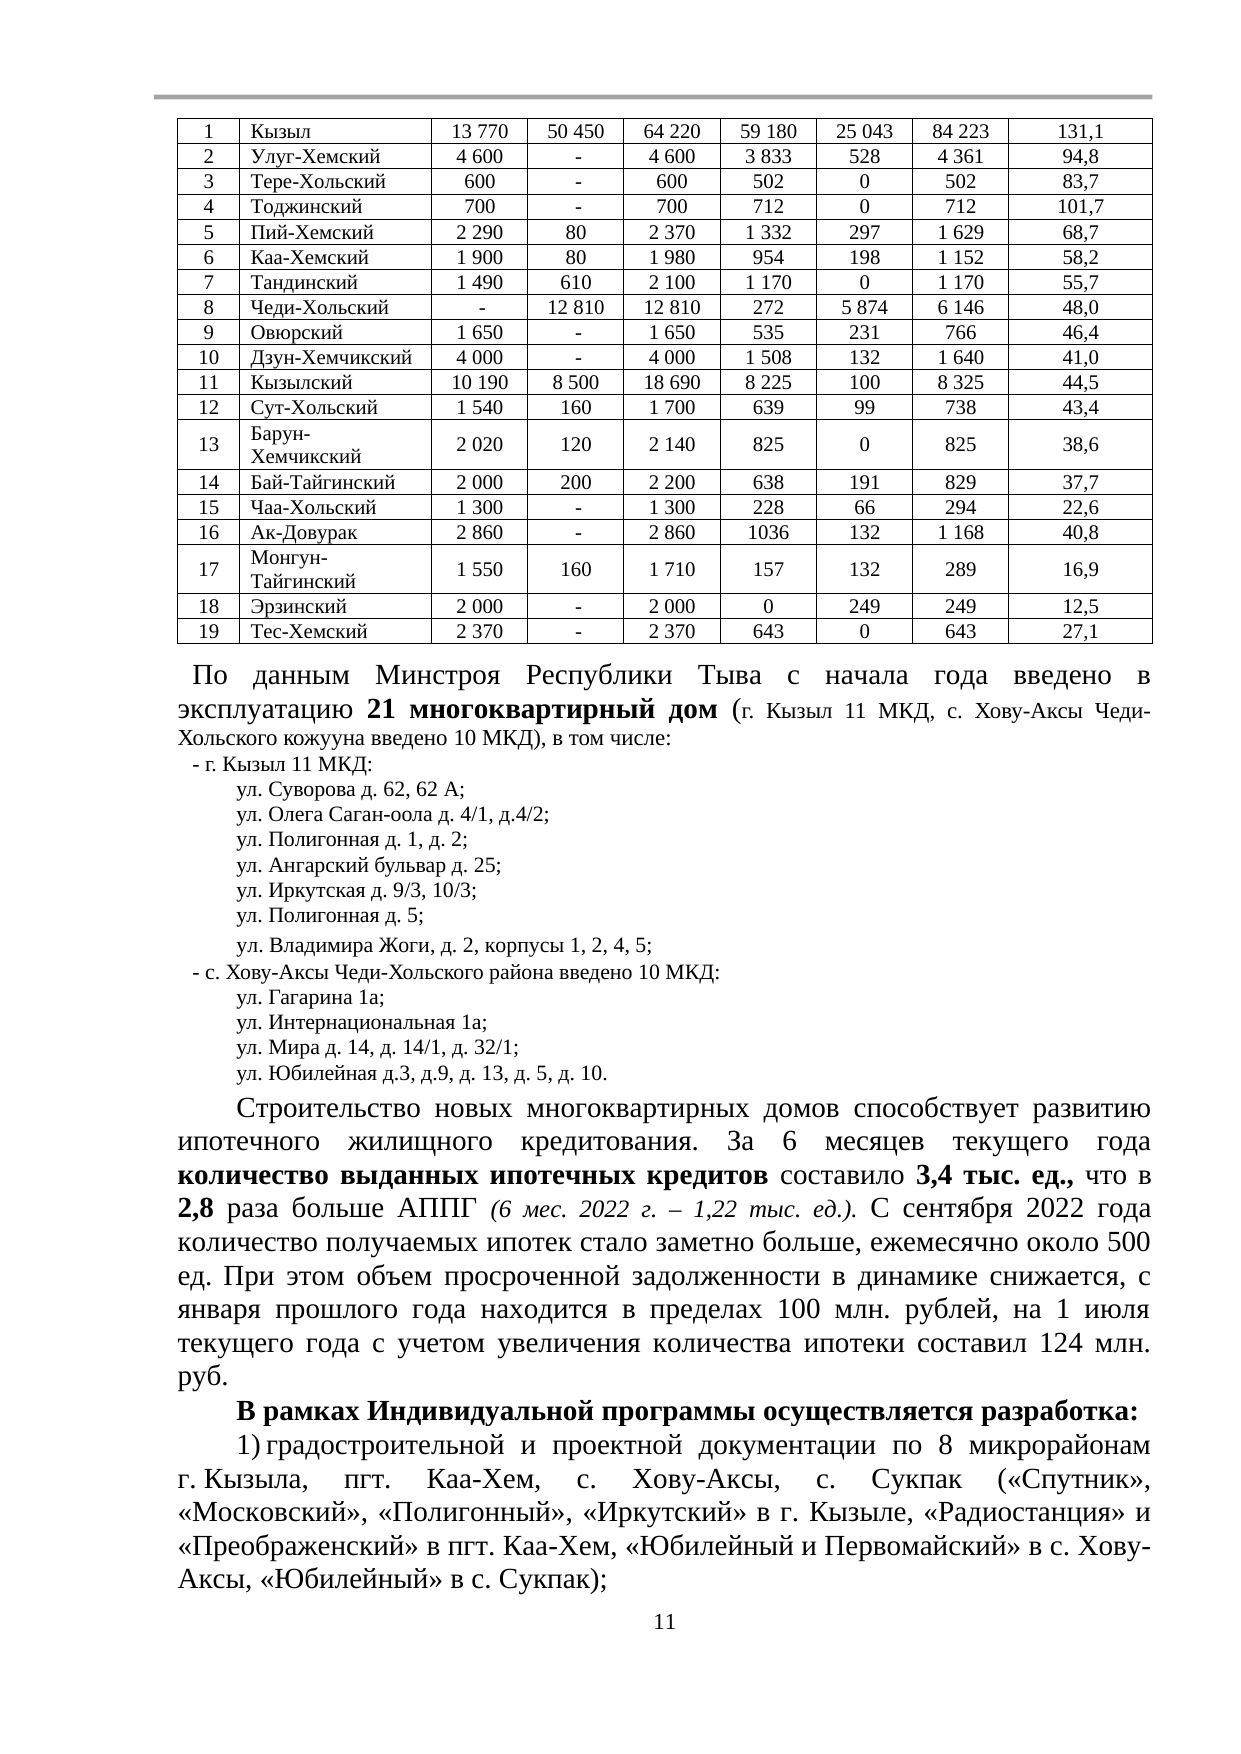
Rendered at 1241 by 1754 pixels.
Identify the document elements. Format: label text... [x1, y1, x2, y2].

table_cell Улуг-Хемский [240, 144, 431, 168]
table_cell 0 [817, 169, 912, 193]
text ул. Полигонная д. 1, д. 2; [177, 826, 1152, 852]
table_cell 1 170 [721, 270, 816, 294]
text ул. Ангарский бульвар д. 25; [177, 852, 1152, 877]
table_cell 14 [178, 470, 239, 494]
table_cell 4 000 [432, 345, 527, 369]
table_cell 13 770 [432, 119, 527, 143]
text ул. Суворова д. 62, 62 А; [177, 776, 1152, 801]
table_cell 2 [178, 144, 239, 168]
table_cell - [528, 144, 623, 168]
table_cell 160 [528, 545, 623, 593]
table_cell 8 [178, 295, 239, 319]
table_cell 19 [178, 619, 239, 643]
table_cell 55,7 [1009, 270, 1152, 294]
table_cell Кызыл [240, 119, 431, 143]
table_cell 6 146 [913, 295, 1008, 319]
table_cell 2 140 [624, 420, 720, 468]
table_cell 1 980 [624, 245, 720, 269]
table_cell 132 [817, 345, 912, 369]
table_cell 643 [913, 619, 1008, 643]
table_cell 157 [721, 545, 816, 593]
table_cell 68,7 [1009, 220, 1152, 244]
table_cell - [432, 295, 527, 319]
table_cell 48,0 [1009, 295, 1152, 319]
table_cell 7 [178, 270, 239, 294]
table_cell 712 [721, 195, 816, 218]
table_cell 0 [817, 619, 912, 643]
table_cell 18 690 [624, 370, 720, 394]
table_cell 4 [178, 195, 239, 218]
table_cell 198 [817, 245, 912, 269]
table_cell 5 [178, 220, 239, 244]
table_cell 294 [913, 495, 1008, 519]
table_cell 1 332 [721, 220, 816, 244]
table_cell 528 [817, 144, 912, 168]
text ул. Гагарина 1а; [177, 984, 1152, 1009]
table_cell - [528, 495, 623, 519]
table_cell 1036 [721, 520, 816, 544]
table_cell 17 [178, 545, 239, 593]
table_cell 1 508 [721, 345, 816, 369]
table_cell 44,5 [1009, 370, 1152, 394]
table_cell Барун-Хемчикский [240, 420, 431, 468]
table_cell 120 [528, 420, 623, 468]
table_cell 1 [178, 119, 239, 143]
table_cell 22,6 [1009, 495, 1152, 519]
table_cell 43,4 [1009, 395, 1152, 419]
table_cell 12 [178, 395, 239, 419]
text По данным Минстроя Республики Тыва с начала года введено в эксплуатацию 21 многоквартирный дом (г. Кызыл 11 МКД, с. Хову-Аксы Чеди-Хольского кожууна введено 10 МКД), в том числе: [177, 657, 1152, 751]
table_cell 1 650 [432, 320, 527, 344]
table_cell 8 325 [913, 370, 1008, 394]
table_cell 16,9 [1009, 545, 1152, 593]
table_cell 2 000 [432, 594, 527, 618]
table_cell - [528, 169, 623, 193]
table_cell 10 190 [432, 370, 527, 394]
table_cell 1 170 [913, 270, 1008, 294]
table_cell 66 [817, 495, 912, 519]
table_cell 2 370 [624, 619, 720, 643]
text - с. Хову-Аксы Чеди-Хольского района введено 10 МКД: [177, 959, 1179, 984]
table_cell 38,6 [1009, 420, 1152, 468]
table_cell 502 [913, 169, 1008, 193]
table_cell 2 860 [432, 520, 527, 544]
table_cell 80 [528, 245, 623, 269]
text ул. Полигонная д. 5; [177, 901, 1179, 931]
table_cell 638 [721, 470, 816, 494]
text ул. Интернациональная 1а; [177, 1009, 1152, 1034]
table_cell 16 [178, 520, 239, 544]
table_cell 825 [721, 420, 816, 468]
table_cell 132 [817, 545, 912, 593]
table_cell 228 [721, 495, 816, 519]
table_cell 83,7 [1009, 169, 1152, 193]
table_cell Бай-Тайгинский [240, 470, 431, 494]
table_cell 4 600 [432, 144, 527, 168]
table_cell 59 180 [721, 119, 816, 143]
table_cell 1 168 [913, 520, 1008, 544]
table_cell - [528, 619, 623, 643]
table_cell 0 [817, 420, 912, 468]
table_cell 1 900 [432, 245, 527, 269]
table_cell 80 [528, 220, 623, 244]
table_cell 766 [913, 320, 1008, 344]
table_cell Овюрский [240, 320, 431, 344]
table_cell 600 [624, 169, 720, 193]
table_cell 40,8 [1009, 520, 1152, 544]
table_cell 738 [913, 395, 1008, 419]
table_cell Каа-Хемский [240, 245, 431, 269]
table_cell 132 [817, 520, 912, 544]
table_cell 1 540 [432, 395, 527, 419]
table_cell 1 640 [913, 345, 1008, 369]
table_cell 289 [913, 545, 1008, 593]
table_cell Пий-Хемский [240, 220, 431, 244]
table_cell 954 [721, 245, 816, 269]
table_cell 2 020 [432, 420, 527, 468]
table_cell 1 152 [913, 245, 1008, 269]
table_cell Тандинский [240, 270, 431, 294]
text ул. Олега Саган-оола д. 4/1, д.4/2; [177, 801, 1152, 826]
table_cell 1 490 [432, 270, 527, 294]
table_cell - [528, 345, 623, 369]
table_cell Чеди-Хольский [240, 295, 431, 319]
list градостроительной и проектной документации по 8 микрорайонам г. Кызыла, пгт. Каа-Хем, с. Хову-Аксы, с. Сукпак («Спутник», «Московский», «Полигонный», «Иркутский» в г. Кызыле, «Радиостанция» и «Преображенский» в пгт. Каа-Хем, «Юбилейный и Первомайский» в с. Хову-Аксы, «Юбилейный» в с. Сукпак); [177, 1427, 1152, 1595]
table_cell 1 650 [624, 320, 720, 344]
table_cell Тоджинский [240, 195, 431, 218]
table_cell 1 300 [624, 495, 720, 519]
table_cell 58,2 [1009, 245, 1152, 269]
table_cell 8 225 [721, 370, 816, 394]
table_cell 1 700 [624, 395, 720, 419]
table_cell 12,5 [1009, 594, 1152, 618]
table_cell 297 [817, 220, 912, 244]
table_cell 712 [913, 195, 1008, 218]
table_cell 272 [721, 295, 816, 319]
table_cell 3 833 [721, 144, 816, 168]
table_cell 231 [817, 320, 912, 344]
table_cell - [528, 195, 623, 218]
table_cell 27,1 [1009, 619, 1152, 643]
table_cell 2 000 [624, 594, 720, 618]
table_cell 13 [178, 420, 239, 468]
table_cell 191 [817, 470, 912, 494]
table_cell Ак-Довурак [240, 520, 431, 544]
table_cell 25 043 [817, 119, 912, 143]
table_cell 2 290 [432, 220, 527, 244]
table_cell 643 [721, 619, 816, 643]
table_cell 2 000 [432, 470, 527, 494]
table_cell 6 [178, 245, 239, 269]
table_cell 12 810 [528, 295, 623, 319]
table_cell 160 [528, 395, 623, 419]
text ул. Юбилейная д.3, д.9, д. 13, д. 5, д. 10. [177, 1058, 1179, 1089]
table_cell 700 [624, 195, 720, 218]
table_cell 50 450 [528, 119, 623, 143]
table_cell 600 [432, 169, 527, 193]
text ул. Иркутская д. 9/3, 10/3; [177, 877, 1152, 901]
table_cell 2 860 [624, 520, 720, 544]
table_cell 4 000 [624, 345, 720, 369]
table_cell 200 [528, 470, 623, 494]
table_cell 84 223 [913, 119, 1008, 143]
table_cell 101,7 [1009, 195, 1152, 218]
table_cell 4 361 [913, 144, 1008, 168]
table_cell 94,8 [1009, 144, 1152, 168]
table_cell 46,4 [1009, 320, 1152, 344]
text В рамках Индивидуальной программы осуществляется разработка: [177, 1393, 1160, 1426]
text Строительство новых многоквартирных домов способствует развитию ипотечного жилищного кредитования. За 6 месяцев текущего года количество выданных ипотечных кредитов составило 3,4 тыс. ед., что в 2,8 раза больше АППГ (6 мес. 2022 г. – 1,22 тыс. ед.). С сентября 2022 года количество получаемых ипотек стало заметно больше, ежемесячно около 500 ед. При этом объем просроченной задолженности в динамике снижается, с января прошлого года находится в пределах 100 млн. рублей, на 1 июля текущего года с учетом увеличения количества ипотеки составил 124 млн. руб. [177, 1090, 1152, 1392]
table_cell Сут-Хольский [240, 395, 431, 419]
table_cell 249 [817, 594, 912, 618]
table_cell Монгун-Тайгинский [240, 545, 431, 593]
table_cell 2 200 [624, 470, 720, 494]
table_cell 0 [817, 270, 912, 294]
table_cell 0 [817, 195, 912, 218]
table_cell 825 [913, 420, 1008, 468]
table_cell 700 [432, 195, 527, 218]
table_cell 4 600 [624, 144, 720, 168]
table_cell Эрзинский [240, 594, 431, 618]
table_cell 41,0 [1009, 345, 1152, 369]
table_cell 249 [913, 594, 1008, 618]
text ул. Мира д. 14, д. 14/1, д. 32/1; [177, 1034, 1152, 1058]
table_cell 829 [913, 470, 1008, 494]
table_cell 639 [721, 395, 816, 419]
table_cell 610 [528, 270, 623, 294]
table_cell 37,7 [1009, 470, 1152, 494]
table_cell 18 [178, 594, 239, 618]
table_cell Дзун-Хемчикский [240, 345, 431, 369]
table_cell 8 500 [528, 370, 623, 394]
table_cell 5 874 [817, 295, 912, 319]
table_cell 11 [178, 370, 239, 394]
table_cell 535 [721, 320, 816, 344]
table_cell - [528, 320, 623, 344]
text ул. Владимира Жоги, д. 2, корпусы 1, 2, 4, 5; [177, 932, 1152, 958]
table_cell 2 100 [624, 270, 720, 294]
table_cell 9 [178, 320, 239, 344]
table_cell - [528, 594, 623, 618]
table_cell 1 629 [913, 220, 1008, 244]
table_cell 0 [721, 594, 816, 618]
table_cell 131,1 [1009, 119, 1152, 143]
table_cell 99 [817, 395, 912, 419]
table_cell 502 [721, 169, 816, 193]
table_cell 10 [178, 345, 239, 369]
table_cell 100 [817, 370, 912, 394]
table_cell 1 550 [432, 545, 527, 593]
table_cell 2 370 [624, 220, 720, 244]
text - г. Кызыл 11 МКД: [177, 751, 1152, 776]
table_cell - [528, 520, 623, 544]
table_cell Тес-Хемский [240, 619, 431, 643]
table_cell 1 300 [432, 495, 527, 519]
table_cell 1 710 [624, 545, 720, 593]
table_cell 2 370 [432, 619, 527, 643]
table_cell 64 220 [624, 119, 720, 143]
table_cell Чаа-Хольский [240, 495, 431, 519]
table_cell 3 [178, 169, 239, 193]
table_cell 15 [178, 495, 239, 519]
table_cell Тере-Хольский [240, 169, 431, 193]
table_cell Кызылский [240, 370, 431, 394]
table_cell 12 810 [624, 295, 720, 319]
